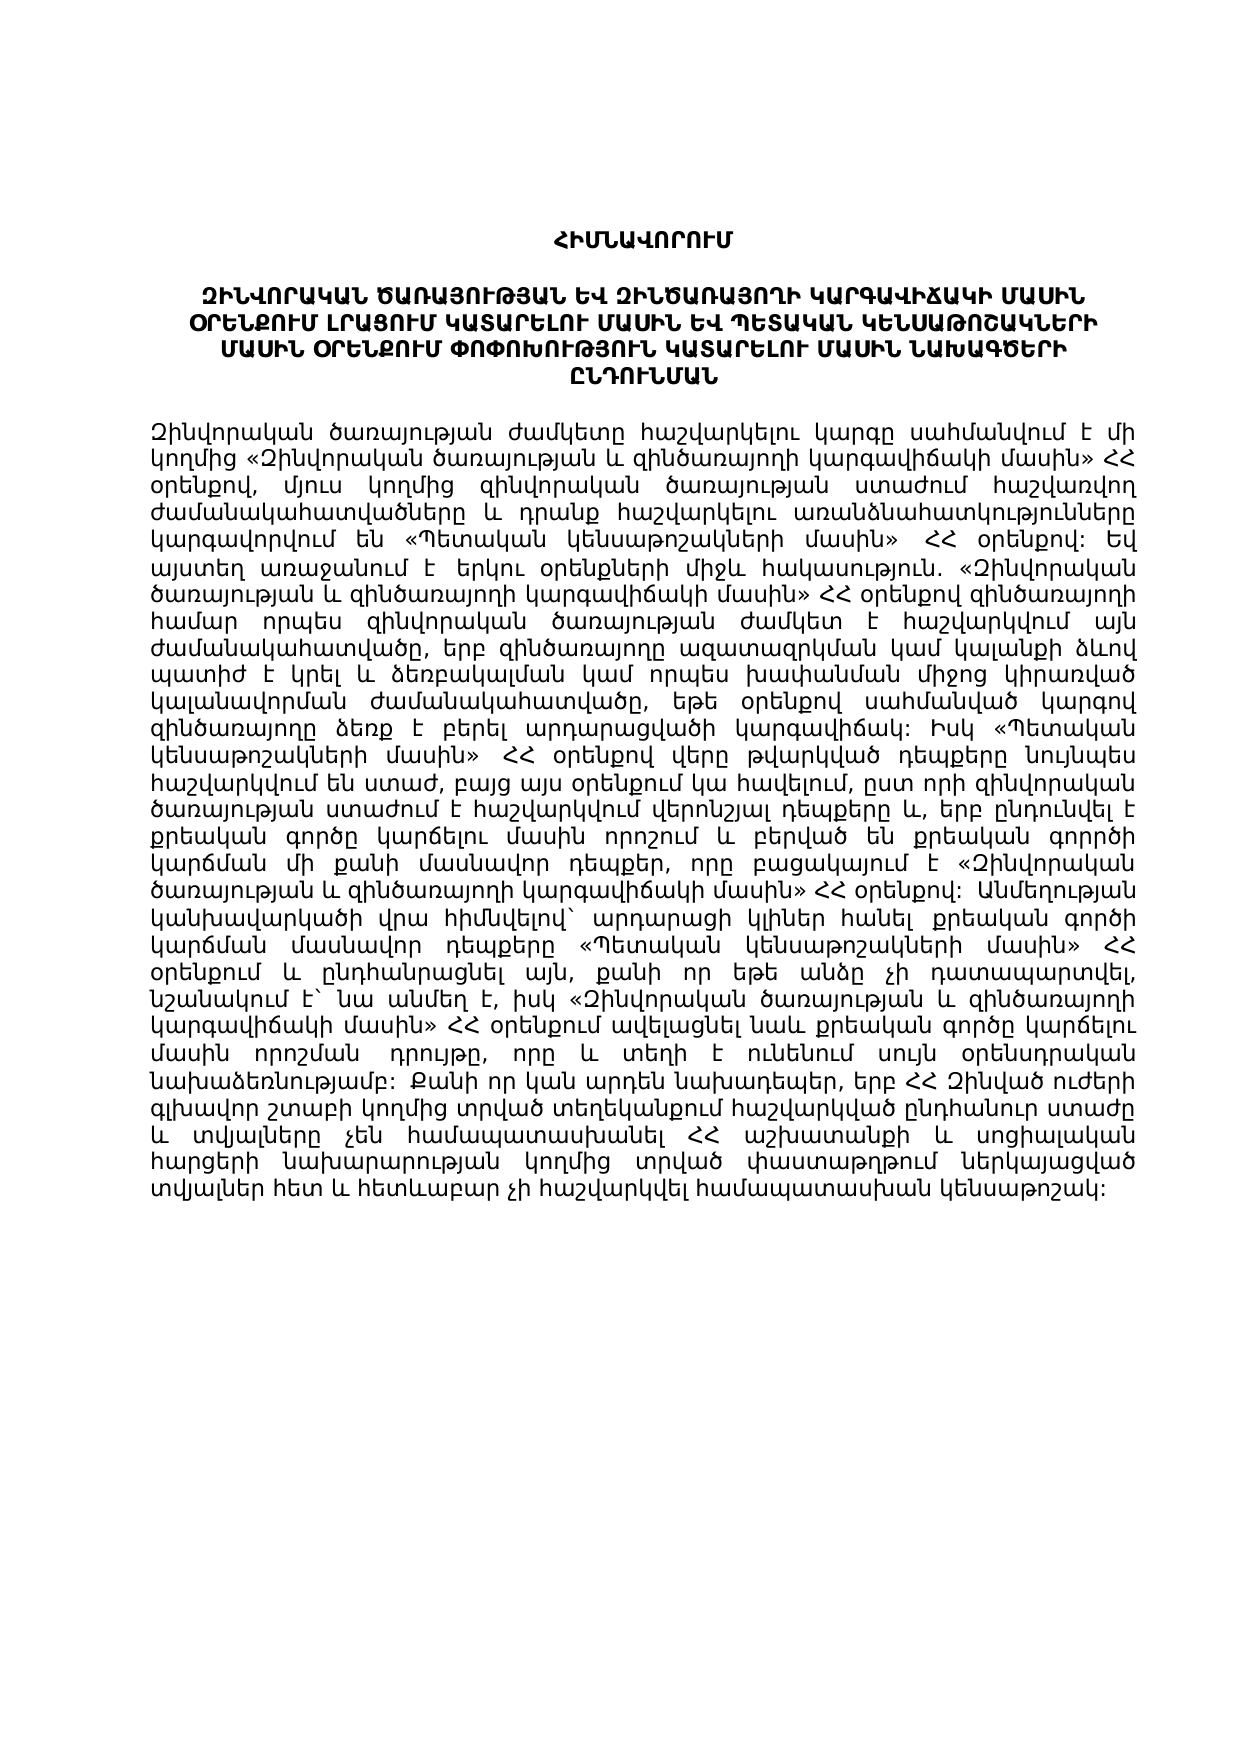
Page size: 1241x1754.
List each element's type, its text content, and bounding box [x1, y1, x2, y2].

text ԶԻՆՎՈՐԱԿԱՆ ԾԱՌԱՅՈՒԹՅԱՆ ԵՎ ԶԻՆԾԱՌԱՅՈՂԻ ԿԱՐԳԱՎԻՃԱԿԻ ՄԱՍԻՆ ՕՐԵՆՔՈՒՄ ԼՐԱՑՈՒՄ ԿԱՏԱՐԵԼՈՒ ՄԱՍԻՆ ԵՎ ՊԵՏԱԿԱՆ ԿԵՆՍԱԹՈՇԱԿՆԵՐԻ ՄԱՍԻՆ ՕՐԵՆՔՈՒՄ ՓՈՓՈԽՈՒԹՅՈՒՆ ԿԱՏԱՐԵԼՈՒ ՄԱՍԻՆ ՆԱԽԱԳԾԵՐԻ ԸՆԴՈՒՆՄԱՆ [150, 283, 1137, 390]
text Զինվորական ծառայության ժամկետը հաշվարկելու կարգը սահմանվում է մի կողմից «Զինվորական ծառայության և զինծառայողի կարգավիճակի մասին» ՀՀ օրենքով, մյուս կողմից զինվորական ծառայության ստաժում հաշվառվող ժամանակահատվածները և դրանք հաշվարկելու առանձնահատկությունները կարգավորվում են «Պետական կենսաթոշակների մասին» ՀՀ օրենքով: Եվ այստեղ առաջանում է երկու օրենքների միջև հակասություն. «Զինվորական ծառայության և զինծառայողի կարգավիճակի մասին» ՀՀ օրենքով զինծառայողի համար որպես զինվորական ծառայության ժամկետ է հաշվարկվում այն ժամանակահատվածը, երբ զինծառայողը ազատազրկման կամ կալանքի ձևով պատիժ է կրել և ձեռբակալման կամ որպես խափանման միջոց կիրառված կալանավորման ժամանակահատվածը, եթե օրենքով սահմանված կարգով զինծառայողը ձեռք է բերել արդարացվածի կարգավիճակ: Իսկ «Պետական կենսաթոշակների մասին» ՀՀ օրենքով վերը թվարկված դեպքերը նույնպես հաշվարկվում են ստաժ, բայց այս օրենքում կա հավելում, ըստ որի զինվորական ծառայության ստաժում է հաշվարկվում վերոնշյալ դեպքերը և, երբ ընդունվել է քրեական գործը կարճելու մասին որոշում և բերված են քրեական գորրծի կարճման մի քանի մասնավոր դեպքեր, որը բացակայում է «Զինվորական ծառայության և զինծառայողի կարգավիճակի մասին» ՀՀ օրենքով: Անմեղության կանխավարկածի վրա հիմնվելով` արդարացի կլիներ հանել քրեական գործի կարճման մասնավոր դեպքերը «Պետական կենսաթոշակների մասին» ՀՀ օրենքում և ընդհանրացնել այն, քանի որ եթե անձը չի դատապարտվել, նշանակում է` նա անմեղ է, իսկ «Զինվորական ծառայության և զինծառայողի կարգավիճակի մասին» ՀՀ օրենքում ավելացնել նաև քրեական գործը կարճելու մասին որոշման դրույթը, որը և տեղի է ունենում սույն օրենսդրական նախաձեռնությամբ: Քանի որ կան արդեն նախադեպեր, երբ ՀՀ Զինված ուժերի գլխավոր շտաբի կողմից տրված տեղեկանքում հաշվարկված ընդհանուր ստաժը և տվյալները չեն համապատասխանել ՀՀ աշխատանքի և սոցիալական հարցերի նախարարության կողմից տրված փաստաթղթում ներկայացված տվյալներ հետ և հետևաբար չի հաշվարկվել համապատասխան կենսաթոշակ: [150, 419, 1137, 1202]
text ՀԻՄՆԱՎՈՐՈՒՄ [150, 227, 1137, 254]
